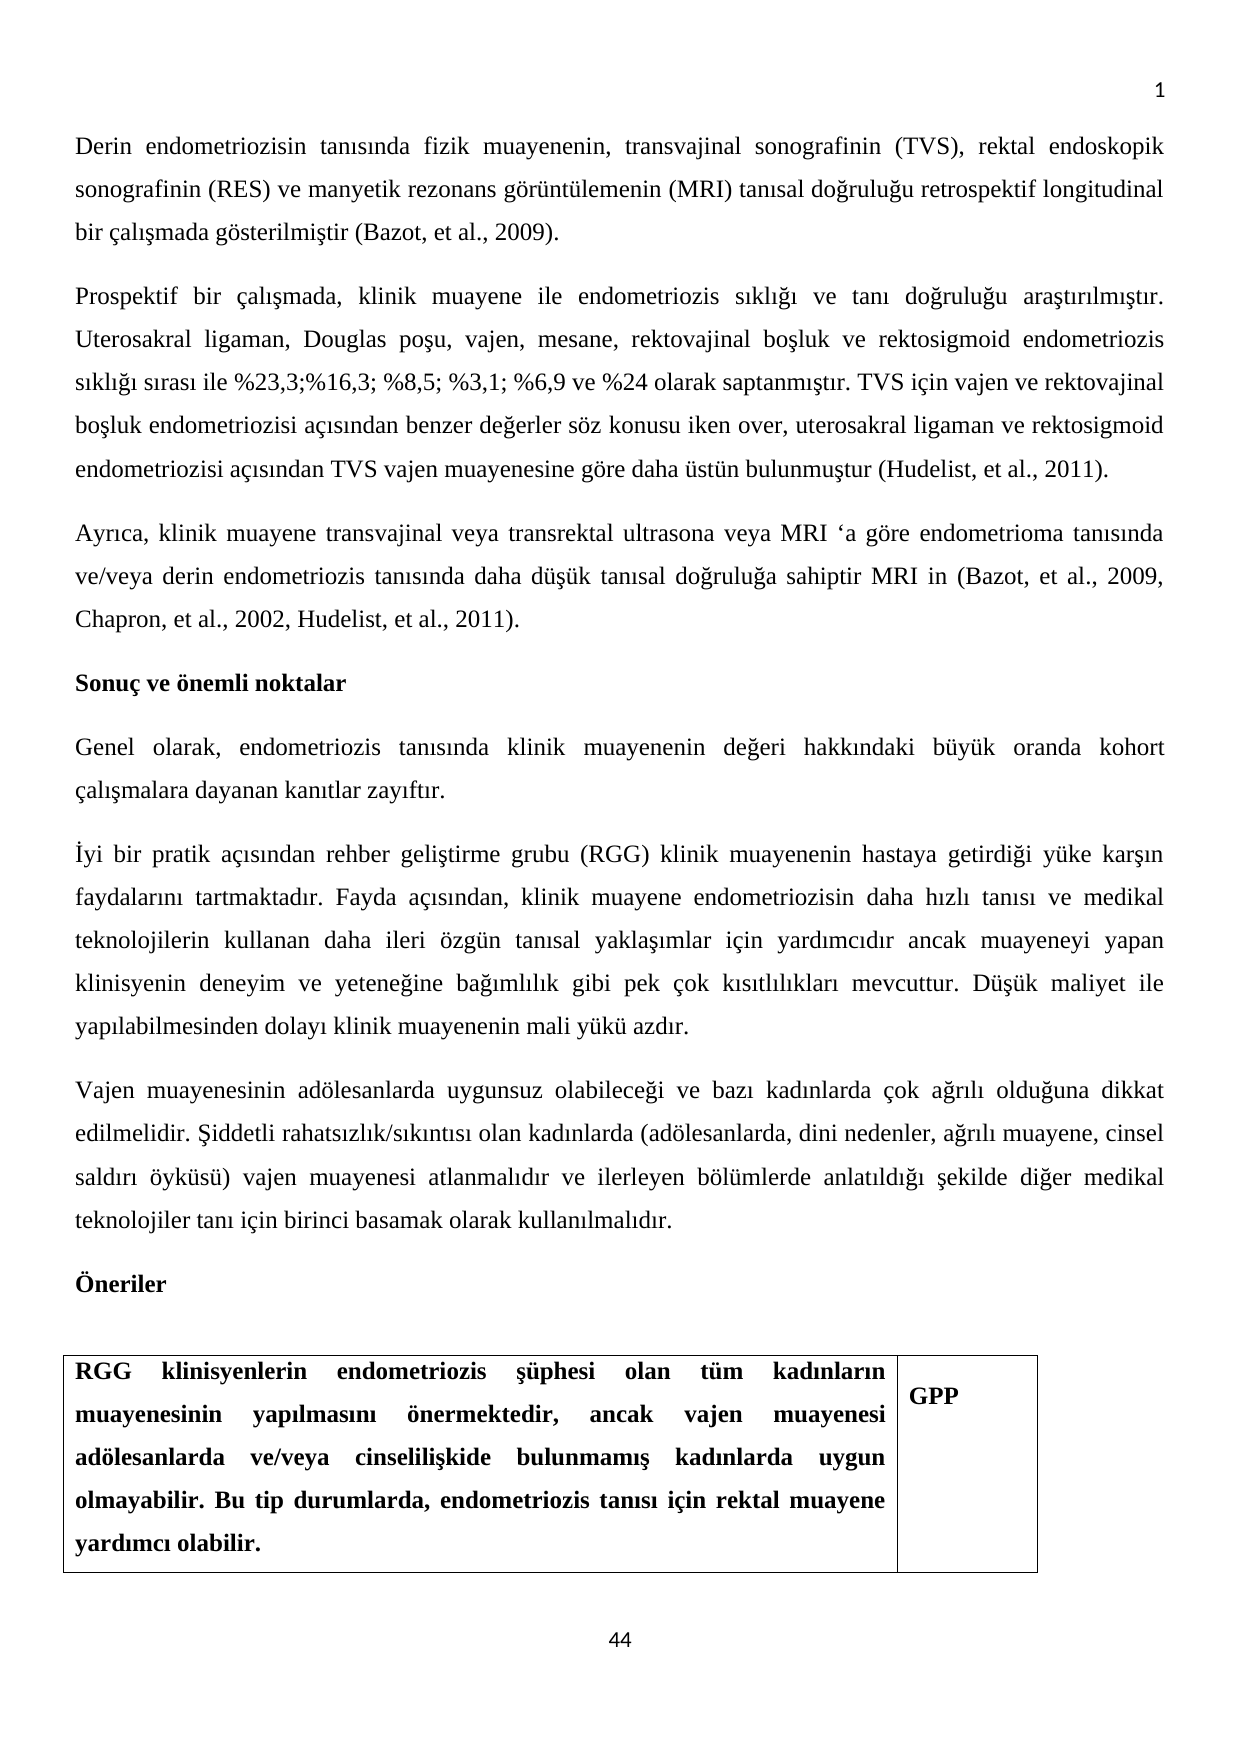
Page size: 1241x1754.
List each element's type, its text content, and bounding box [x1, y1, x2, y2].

text Ayrıca, klinik muayene transvajinal veya transrektal ultrasona veya MRI ‘a göre endometrioma tanısında ve/veya derin endometriozis tanısında daha düşük tanısal doğruluğa sahiptir MRI in (Bazot, et al., 2009, Chapron, et al., 2002, Hudelist, et al., 2011). [75, 518, 1165, 633]
text Genel olarak, endometriozis tanısında klinik muayenenin değeri hakkındaki büyük oranda kohort çalışmalara dayanan kanıtlar zayıftır. [75, 732, 1165, 804]
text Öneriler [75, 1269, 1165, 1297]
text Sonuç ve önemli noktalar [75, 668, 1165, 697]
table_header RGG klinisyenlerin endometriozis şüphesi olan tüm kadınların muayenesinin yapılmasını önermektedir, ancak vajen muayenesi adölesanlarda ve/veya cinselilişkide bulunmamış kadınlarda uygun olmayabilir. Bu tip durumlarda, endometriozis tanısı için rektal muayene yardımcı olabilir. [64, 1356, 897, 1572]
table_header GPP [898, 1356, 1037, 1572]
text Prospektif bir çalışmada, klinik muayene ile endometriozis sıklığı ve tanı doğruluğu araştırılmıştır. Uterosakral ligaman, Douglas poşu, vajen, mesane, rektovajinal boşluk ve rektosigmoid endometriozis sıklığı sırası ile %23,3;%16,3; %8,5; %3,1; %6,9 ve %24 olarak saptanmıştır. TVS için vajen ve rektovajinal boşluk endometriozisi açısından benzer değerler söz konusu iken over, uterosakral ligaman ve rektosigmoid endometriozisi açısından TVS vajen muayenesine göre daha üstün bulunmuştur (Hudelist, et al., 2011). [75, 281, 1165, 482]
text İyi bir pratik açısından rehber geliştirme grubu (RGG) klinik muayenenin hastaya getirdiği yüke karşın faydalarını tartmaktadır. Fayda açısından, klinik muayene endometriozisin daha hızlı tanısı ve medikal teknolojilerin kullanan daha ileri özgün tanısal yaklaşımlar için yardımcıdır ancak muayeneyi yapan klinisyenin deneyim ve yeteneğine bağımlılık gibi pek çok kısıtlılıkları mevcuttur. Düşük maliyet ile yapılabilmesinden dolayı klinik muayenenin mali yükü azdır. [75, 839, 1165, 1040]
text Vajen muayenesinin adölesanlarda uygunsuz olabileceği ve bazı kadınlarda çok ağrılı olduğuna dikkat edilmelidir. Şiddetli rahatsızlık/sıkıntısı olan kadınlarda (adölesanlarda, dini nedenler, ağrılı muayene, cinsel saldırı öyküsü) vajen muayenesi atlanmalıdır ve ilerleyen bölümlerde anlatıldığı şekilde diğer medikal teknolojiler tanı için birinci basamak olarak kullanılmalıdır. [75, 1075, 1165, 1233]
text Derin endometriozisin tanısında fizik muayenenin, transvajinal sonografinin (TVS), rektal endoskopik sonografinin (RES) ve manyetik rezonans görüntülemenin (MRI) tanısal doğruluğu retrospektif longitudinal bir çalışmada gösterilmiştir (Bazot, et al., 2009). [75, 131, 1165, 246]
